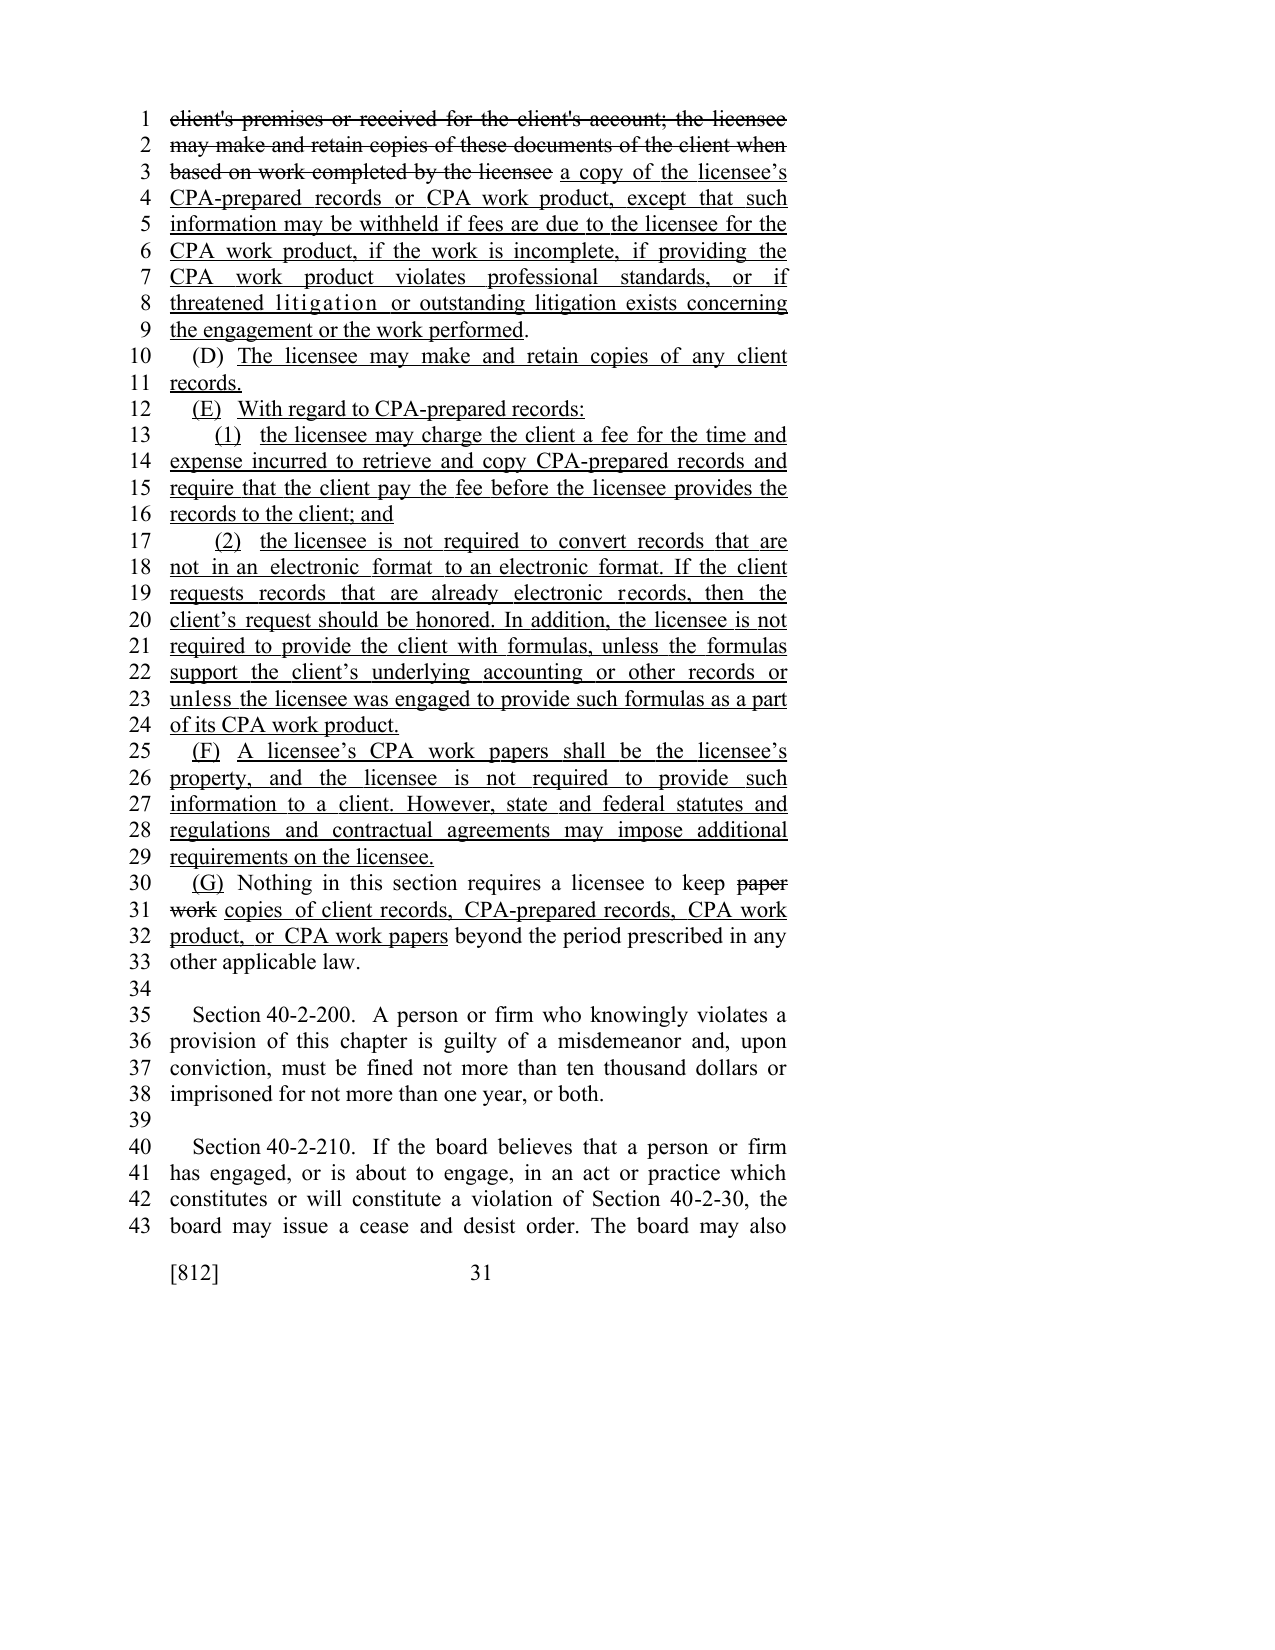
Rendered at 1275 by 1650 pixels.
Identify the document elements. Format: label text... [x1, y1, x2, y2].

text (2) the licensee is not required to convert records that are not in an electronic format to an electronic format. If the client requests records that are already electronic records, then the client’s request should be honored. In addition, the licensee is not required to provide the client with formulas, unless the formulas support the client’s underlying accounting or other records or unless the licensee was engaged to provide such formulas as a part of its CPA work product. [169, 527, 787, 576]
text (1) the licensee may charge the client a fee for the time and expense incurred to retrieve and copy CPA-prepared records and require that the client pay the fee before the licensee provides the records to the client; and [169, 498, 787, 527]
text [169, 1133, 787, 1238]
text (D) The licensee may make and retain copies of any client records. [169, 342, 787, 395]
text (F) A licensee’s CPA work papers shall be the licensee’s property, and the licensee is not required to provide such information to a client. However, state and federal statutes and regulations and contractual agreements may impose additional requirements on the licensee. [169, 737, 787, 787]
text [169, 120, 787, 146]
text (E) With regard to CPA-prepared records: [169, 395, 787, 421]
text (G) Nothing in this section requires a licensee to keep paper work copies of client records, CPA-prepared records, CPA work product, or CPA work papers beyond the period prescribed in any other applicable law. [169, 869, 787, 975]
text (F) A licensee’s CPA work papers shall be the licensee’s property, and the licensee is not required to provide such information to a client. However, state and federal statutes and regulations and contractual agreements may impose additional requirements on the licensee. [169, 840, 787, 869]
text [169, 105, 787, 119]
text (1) the licensee may charge the client a fee for the time and expense incurred to retrieve and copy CPA-prepared records and require that the client pay the fee before the licensee provides the records to the client; and [169, 471, 787, 497]
text Section 40-2-200. A person or firm who knowingly violates a provision of this chapter is guilty of a misdemeanor and, upon conviction, must be fined not more than ten thousand dollars or imprisoned for not more than one year, or both. [169, 1001, 787, 1106]
text (1) the licensee may charge the client a fee for the time and expense incurred to retrieve and copy CPA-prepared records and require that the client pay the fee before the licensee provides the records to the client; and [169, 421, 787, 470]
